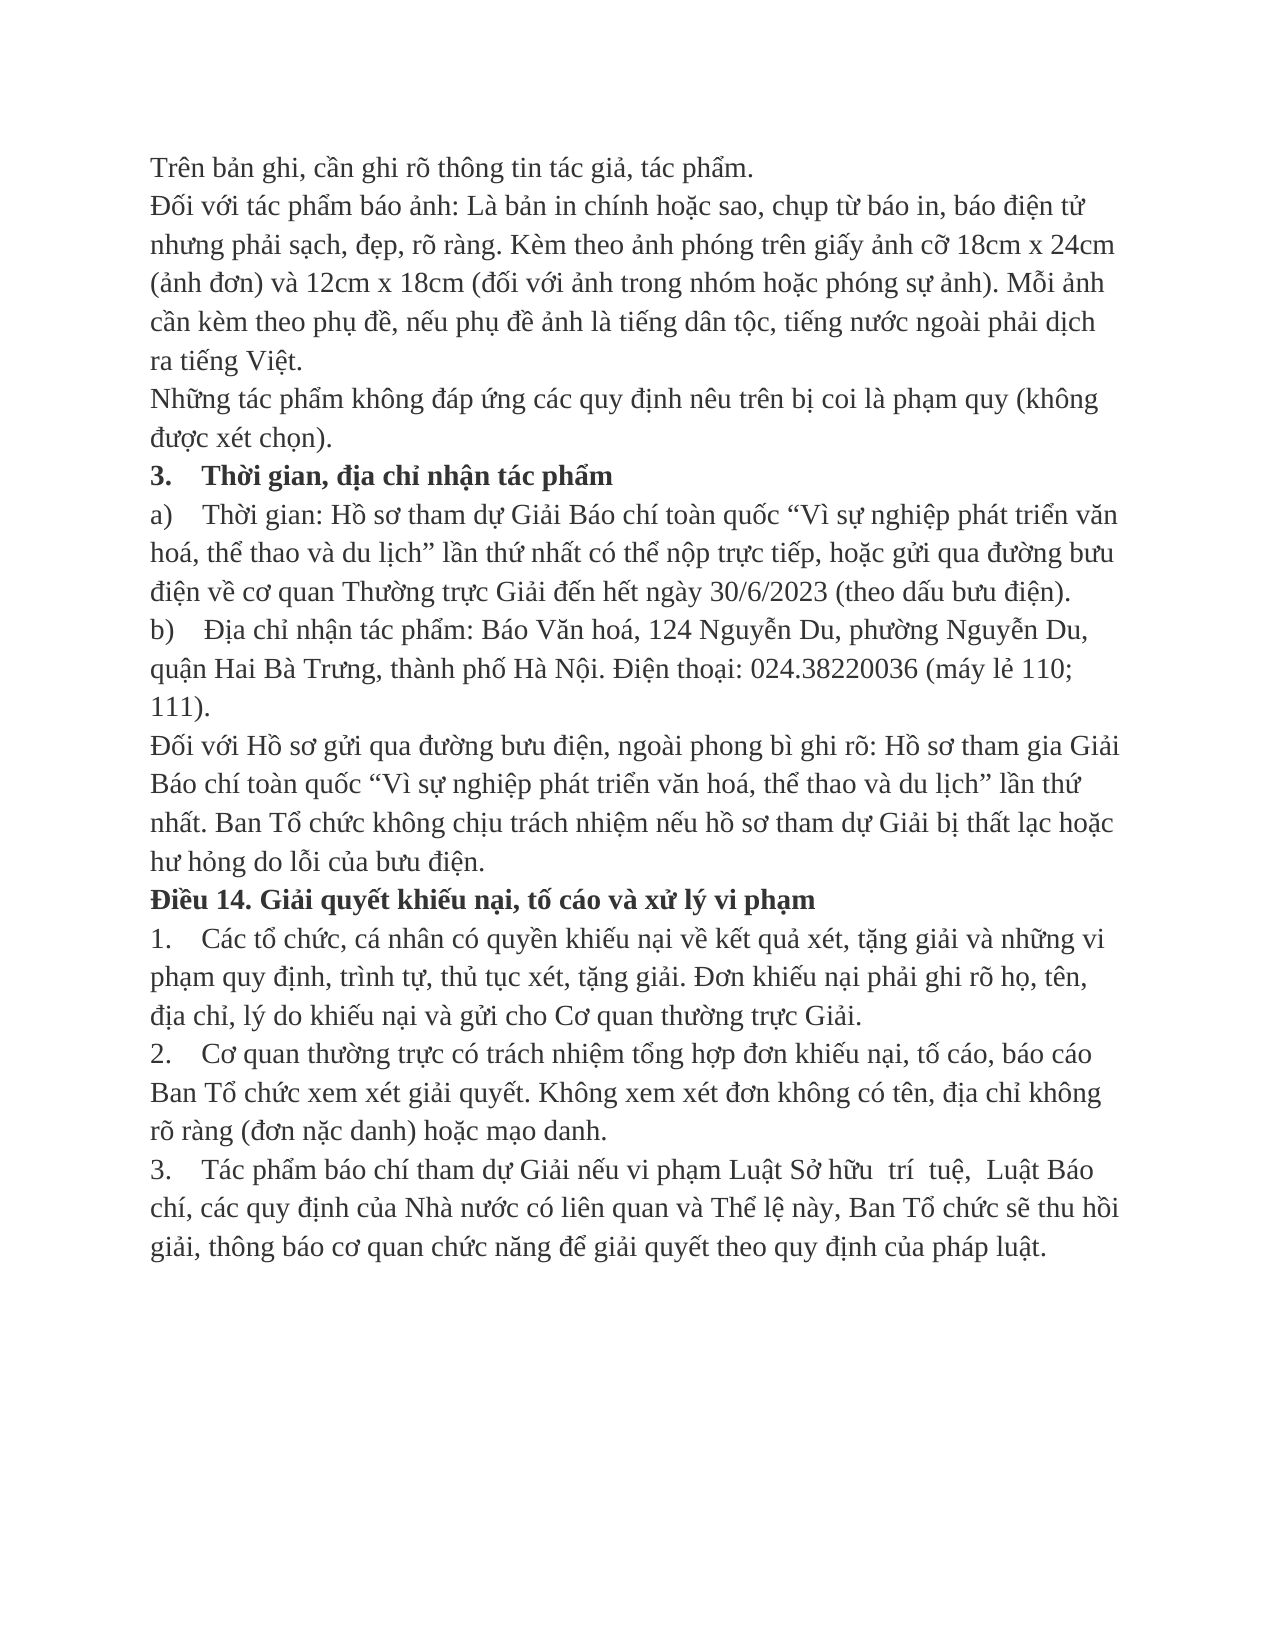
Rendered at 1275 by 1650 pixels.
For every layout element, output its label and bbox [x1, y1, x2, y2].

text [150, 150, 1125, 1263]
